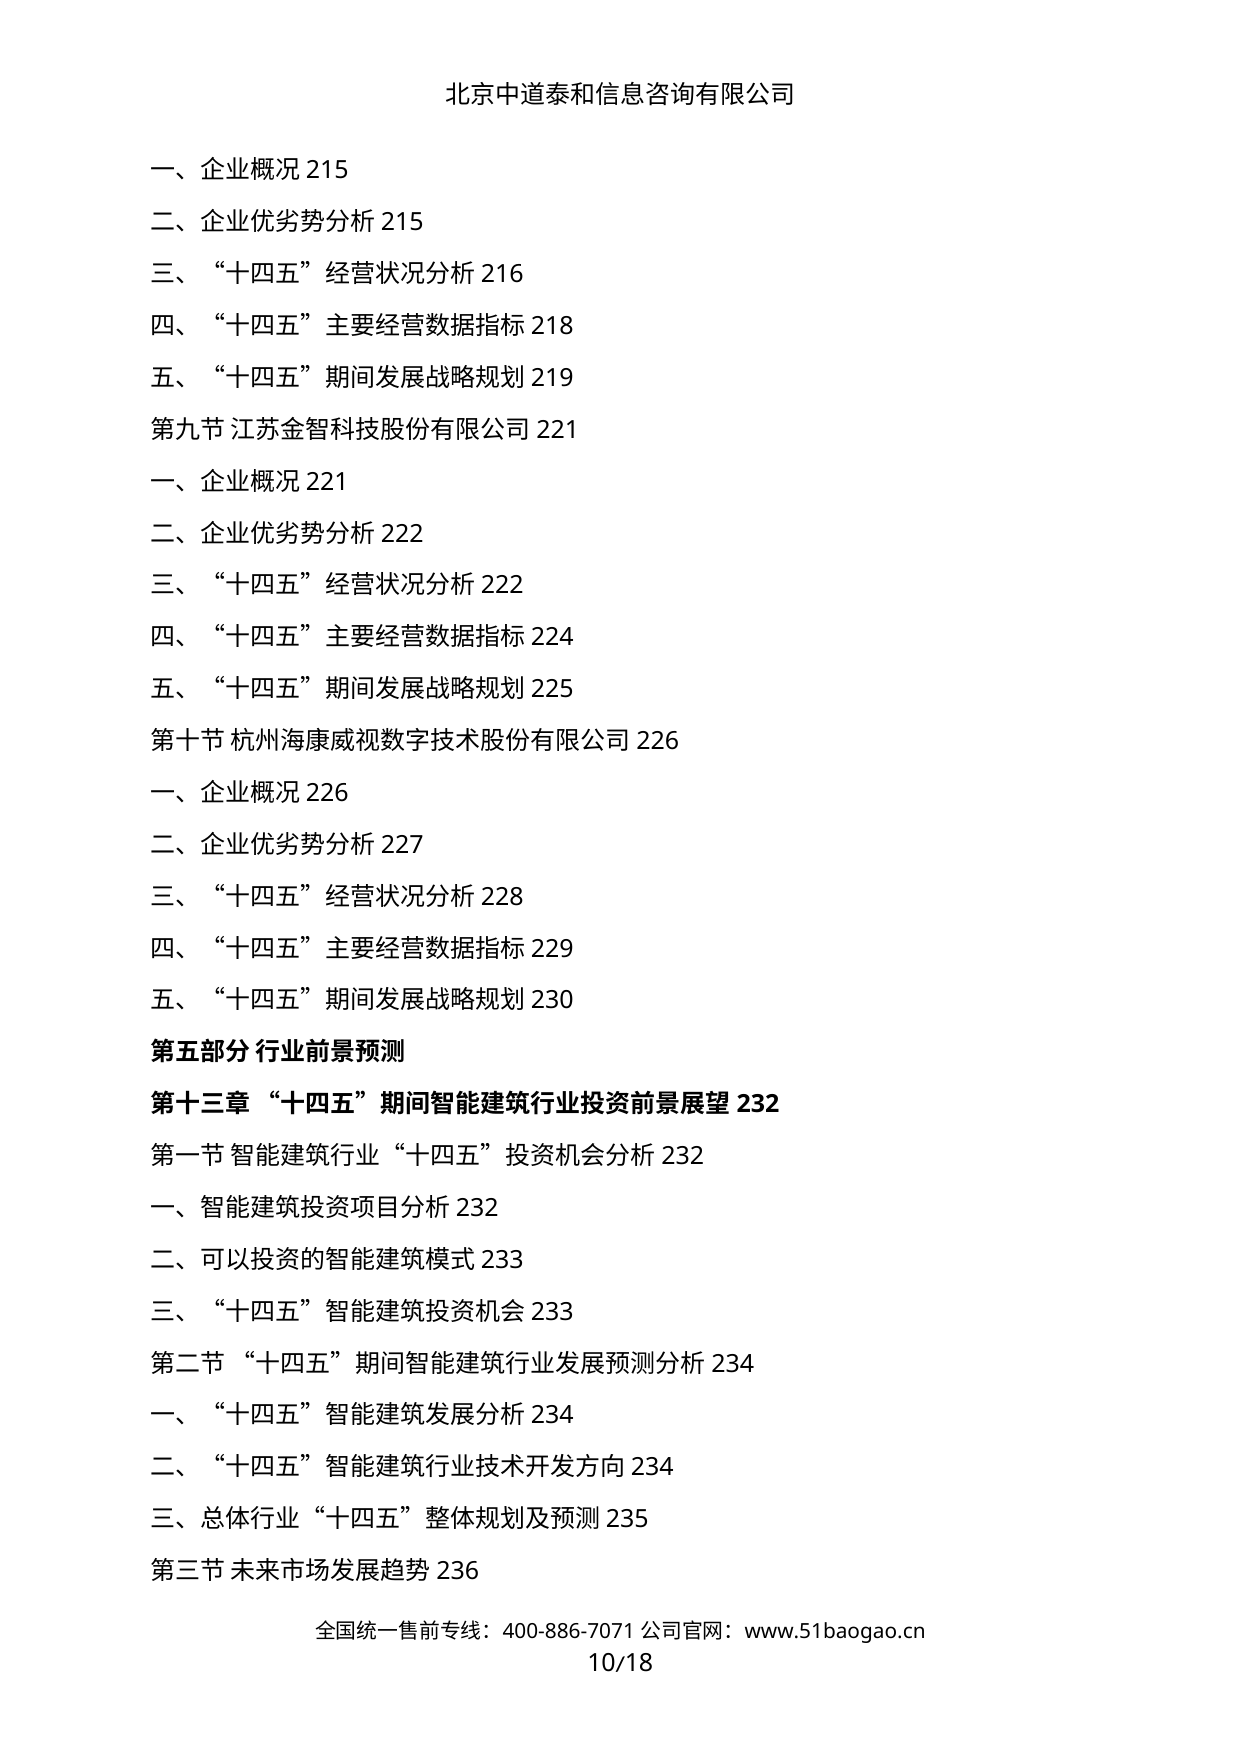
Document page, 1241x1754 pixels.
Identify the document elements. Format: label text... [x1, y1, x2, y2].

text 四、“十四五”主要经营数据指标 229 [150, 928, 1090, 964]
text 一、企业概况 226 [150, 772, 1090, 809]
text 二、企业优劣势分析 222 [150, 513, 1090, 549]
text 三、总体行业“十四五”整体规划及预测 235 [150, 1499, 1090, 1535]
text 一、企业概况 215 [150, 150, 1090, 186]
text 二、可以投资的智能建筑模式 233 [150, 1239, 1090, 1276]
text 第三节 未来市场发展趋势 236 [150, 1551, 1090, 1587]
text 三、“十四五”经营状况分析 222 [150, 565, 1090, 601]
text 第一节 智能建筑行业“十四五”投资机会分析 232 [150, 1136, 1090, 1172]
text 四、“十四五”主要经营数据指标 224 [150, 617, 1090, 653]
text 五、“十四五”期间发展战略规划 219 [150, 357, 1090, 394]
text 三、“十四五”智能建筑投资机会 233 [150, 1291, 1090, 1327]
text 三、“十四五”经营状况分析 228 [150, 876, 1090, 912]
text 三、“十四五”经营状况分析 216 [150, 254, 1090, 290]
text 四、“十四五”主要经营数据指标 218 [150, 306, 1090, 342]
text 二、企业优劣势分析 215 [150, 202, 1090, 238]
text 第十节 杭州海康威视数字技术股份有限公司 226 [150, 721, 1090, 757]
text 一、智能建筑投资项目分析 232 [150, 1187, 1090, 1224]
text 二、“十四五”智能建筑行业技术开发方向 234 [150, 1447, 1090, 1483]
text 五、“十四五”期间发展战略规划 230 [150, 980, 1090, 1016]
text 一、“十四五”智能建筑发展分析 234 [150, 1395, 1090, 1431]
text 二、企业优劣势分析 227 [150, 824, 1090, 861]
text 第十三章 “十四五”期间智能建筑行业投资前景展望 232 [150, 1084, 1090, 1120]
text 一、企业概况 221 [150, 461, 1090, 497]
text 第二节 “十四五”期间智能建筑行业发展预测分析 234 [150, 1343, 1090, 1379]
text 第九节 江苏金智科技股份有限公司 221 [150, 409, 1090, 446]
text 五、“十四五”期间发展战略规划 225 [150, 669, 1090, 705]
text 第五部分 行业前景预测 [150, 1032, 1090, 1068]
